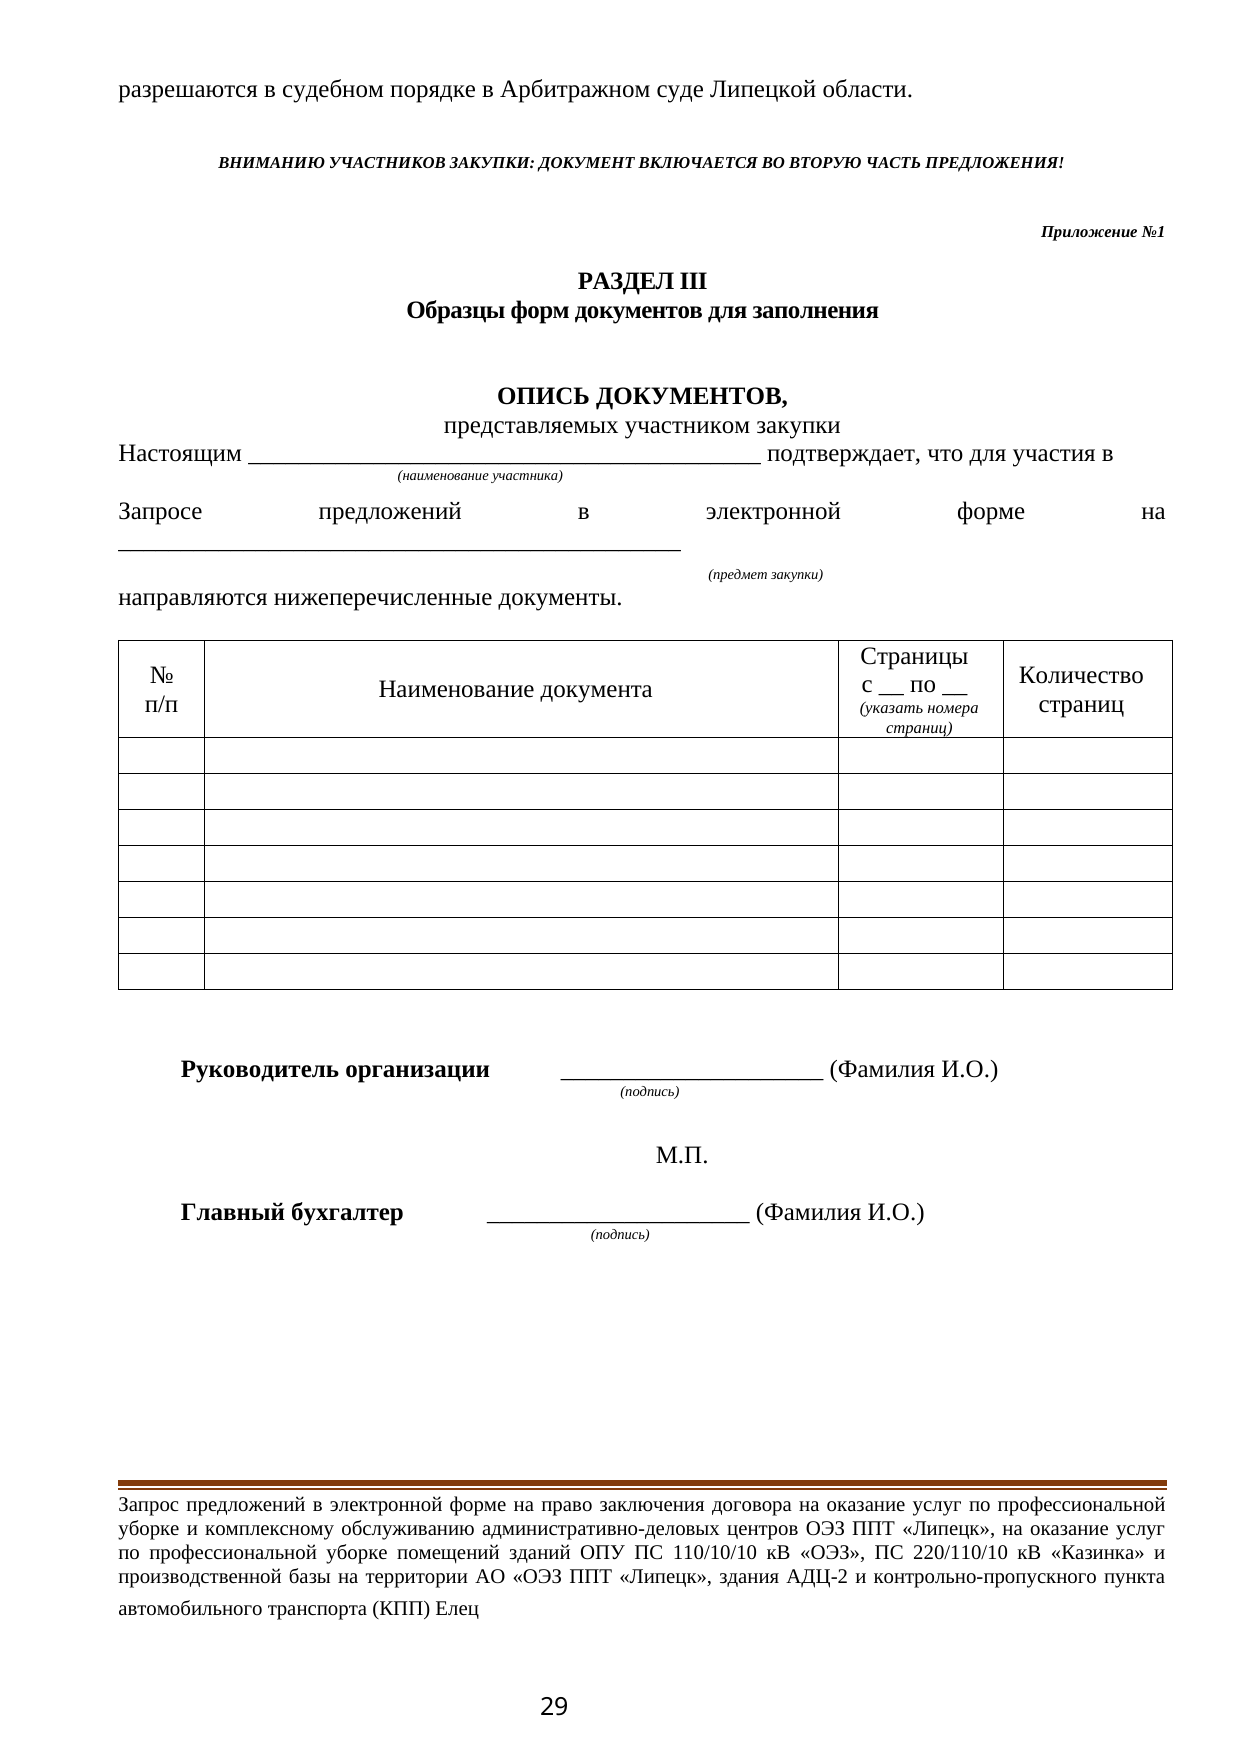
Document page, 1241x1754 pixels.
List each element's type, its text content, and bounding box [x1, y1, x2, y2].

text (наименование участника) [266, 467, 1167, 496]
table_cell [205, 918, 838, 953]
table_cell [839, 738, 1003, 773]
table_cell [839, 882, 1003, 917]
table_header № п/п [119, 641, 204, 737]
table_cell [1004, 810, 1172, 845]
text ОПИСЬ ДОКУМЕНТОВ, [118, 381, 1167, 410]
table_cell [205, 846, 838, 881]
table_cell [205, 810, 838, 845]
text Образцы форм документов для заполнения [118, 295, 1167, 323]
table_cell [205, 954, 838, 989]
table_cell [119, 918, 204, 953]
table_cell [1004, 882, 1172, 917]
table_cell [1004, 918, 1172, 953]
text Главный бухгалтер _____________________ (Фамилия И.О.) [118, 1197, 1167, 1226]
text (подпись) [118, 1082, 1167, 1111]
table_cell [1004, 774, 1172, 809]
table_cell [1004, 954, 1172, 989]
table_cell [839, 954, 1003, 989]
table_cell [839, 774, 1003, 809]
text направляются нижеперечисленные документы. [118, 582, 1167, 611]
text Запросе предложений в электронной форме на _____________________________________________ [118, 496, 1167, 553]
table_cell [119, 954, 204, 989]
table_cell [205, 774, 838, 809]
table_cell [119, 810, 204, 845]
table_header Наименование документа [205, 641, 838, 737]
table_cell [119, 882, 204, 917]
table_cell [1004, 738, 1172, 773]
table_cell [205, 882, 838, 917]
text (предмет закупки) [634, 553, 1167, 582]
text Настоящим _________________________________________ подтверждает, что для участия в [118, 438, 1167, 467]
table_header Страницы с __ по __ (указать номера страниц) [839, 641, 1003, 737]
table_cell [119, 738, 204, 773]
text РАЗДЕЛ III [118, 266, 1167, 295]
text ВНИМАНИЮ УЧАСТНИКОВ ЗАКУПКИ: ДОКУМЕНТ ВКЛЮЧАЕТСЯ ВО ВТОРУЮ ЧАСТЬ ПРЕДЛОЖЕНИЯ! [118, 153, 1167, 172]
text М.П. [118, 1140, 1167, 1169]
table_cell [1004, 846, 1172, 881]
table_cell [839, 918, 1003, 953]
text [118, 74, 1167, 103]
table_cell [205, 738, 838, 773]
table_cell [119, 846, 204, 881]
table_header Количество страниц [1004, 641, 1172, 737]
table_cell [839, 846, 1003, 881]
text представляемых участником закупки [118, 410, 1167, 438]
table_cell [119, 774, 204, 809]
text (подпись) [118, 1226, 1167, 1255]
text Руководитель организации _____________________ (Фамилия И.О.) [118, 1054, 1167, 1082]
table_cell [839, 810, 1003, 845]
text Приложение №1 [118, 222, 1167, 241]
